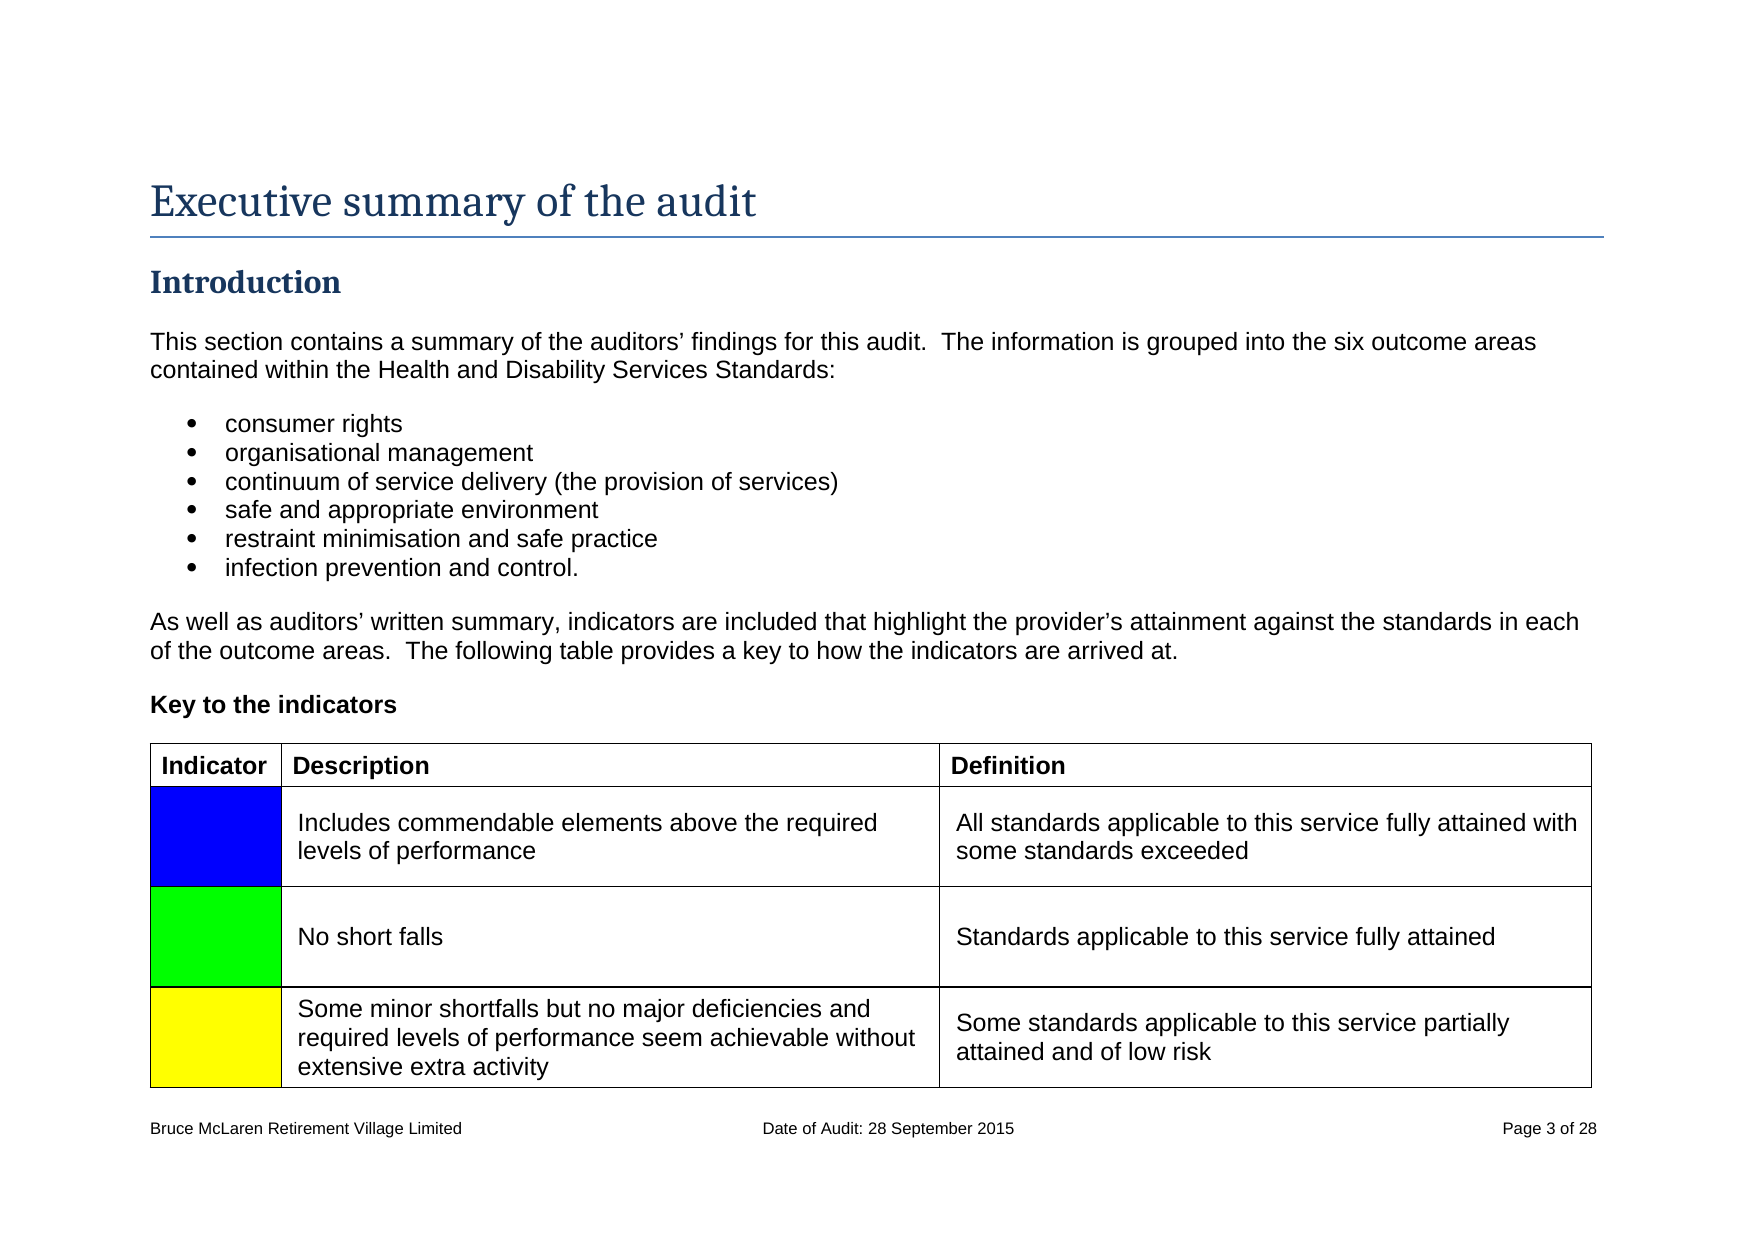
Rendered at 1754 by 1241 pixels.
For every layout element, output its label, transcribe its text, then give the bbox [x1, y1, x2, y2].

subtitle Introduction [150, 263, 1604, 301]
table_cell All standards applicable to this service fully attained with some standards exceeded [940, 787, 1591, 886]
table_cell [151, 887, 281, 986]
list restraint minimisation and safe practice [187, 524, 1604, 553]
text As well as auditors’ written summary, indicators are included that highlight the provider’s attainment against the standards in each of the outcome areas. The following table provides a key to how the indicators are arrived at. [150, 607, 1604, 664]
table_cell [151, 787, 281, 886]
text Key to the indicators [150, 689, 1604, 718]
text This section contains a summary of the auditors’ findings for this audit. The information is grouped into the six outcome areas contained within the Health and Disability Services Standards: [150, 326, 1604, 384]
list organisational management [187, 438, 1604, 467]
table_header Definition [940, 744, 1591, 786]
table_cell No short falls [282, 887, 939, 986]
table_cell [151, 988, 281, 1087]
table_cell Standards applicable to this service fully attained [940, 887, 1591, 986]
list continuum of service delivery (the provision of services) [187, 467, 1604, 496]
list safe and appropriate environment [187, 496, 1604, 524]
table_cell Some minor shortfalls but no major deficiencies and required levels of performance seem achievable without extensive extra activity [282, 988, 939, 1087]
list infection prevention and control. [187, 553, 1604, 582]
table_cell Some standards applicable to this service partially attained and of low risk [940, 988, 1591, 1087]
table_header Description [282, 744, 939, 786]
subtitle Executive summary of the audit [150, 175, 1604, 236]
list consumer rights [187, 409, 1604, 438]
table_cell Includes commendable elements above the required levels of performance [282, 787, 939, 886]
table_header Indicator [151, 744, 281, 786]
